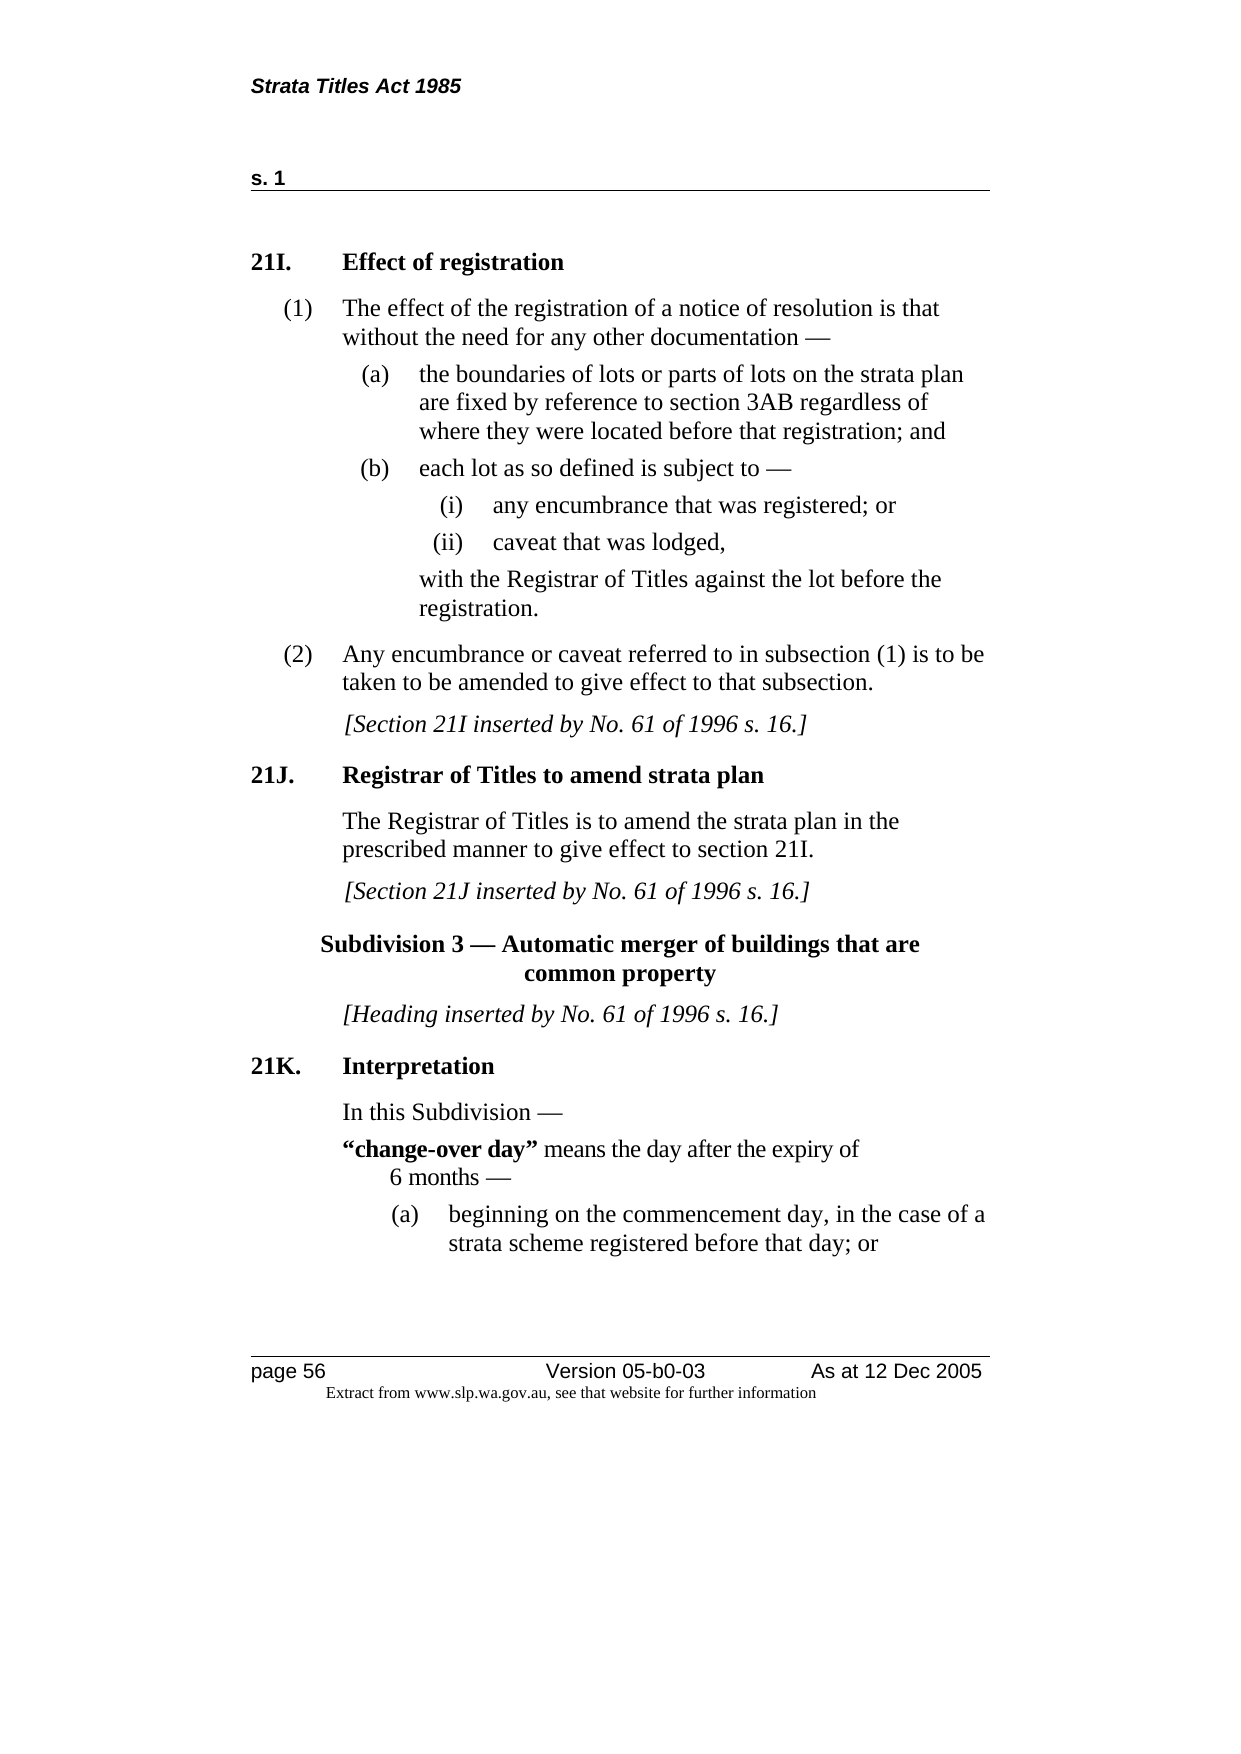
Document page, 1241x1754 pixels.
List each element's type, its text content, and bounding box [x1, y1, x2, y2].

text (1) The effect of the registration of a notice of resolution is that without the need for any other documentation — [251, 293, 990, 350]
text (2) Any encumbrance or caveat referred to in subsection (1) is to be taken to be amended to give effect to that subsection. [251, 639, 990, 696]
text (b) each lot as so defined is subject to — [251, 453, 990, 482]
text [Section 21I inserted by No. 61 of 1996 s. 16.] [251, 709, 990, 737]
text (a) the boundaries of lots or parts of lots on the strata plan are fixed by reference to section 3AB regardless of where they were located before that registration; and [251, 359, 990, 445]
subtitle 21K. Interpretation [251, 1051, 990, 1080]
text In this Subdivision — [251, 1097, 990, 1125]
text (i) any encumbrance that was registered; or [251, 490, 990, 519]
text (a) beginning on the commencement day, in the case of a strata scheme registered before that day; or [251, 1199, 990, 1257]
subtitle 21I. Effect of registration [251, 247, 990, 276]
text [Section 21J inserted by No. 61 of 1996 s. 16.] [251, 876, 990, 904]
text “change-over day” means the day after the expiry of 6 months — [251, 1134, 990, 1191]
text The Registrar of Titles is to amend the strata plan in the prescribed manner to give effect to section 21I. [251, 806, 990, 863]
text (ii) caveat that was lodged, [251, 527, 990, 556]
subtitle 21J. Registrar of Titles to amend strata plan [251, 760, 990, 789]
subtitle Subdivision 3 — Automatic merger of buildings that are common property [251, 929, 990, 987]
text with the Registrar of Titles against the lot before the registration. [251, 564, 990, 622]
subtitle [Heading inserted by No. 61 of 1996 s. 16.] [251, 999, 990, 1028]
